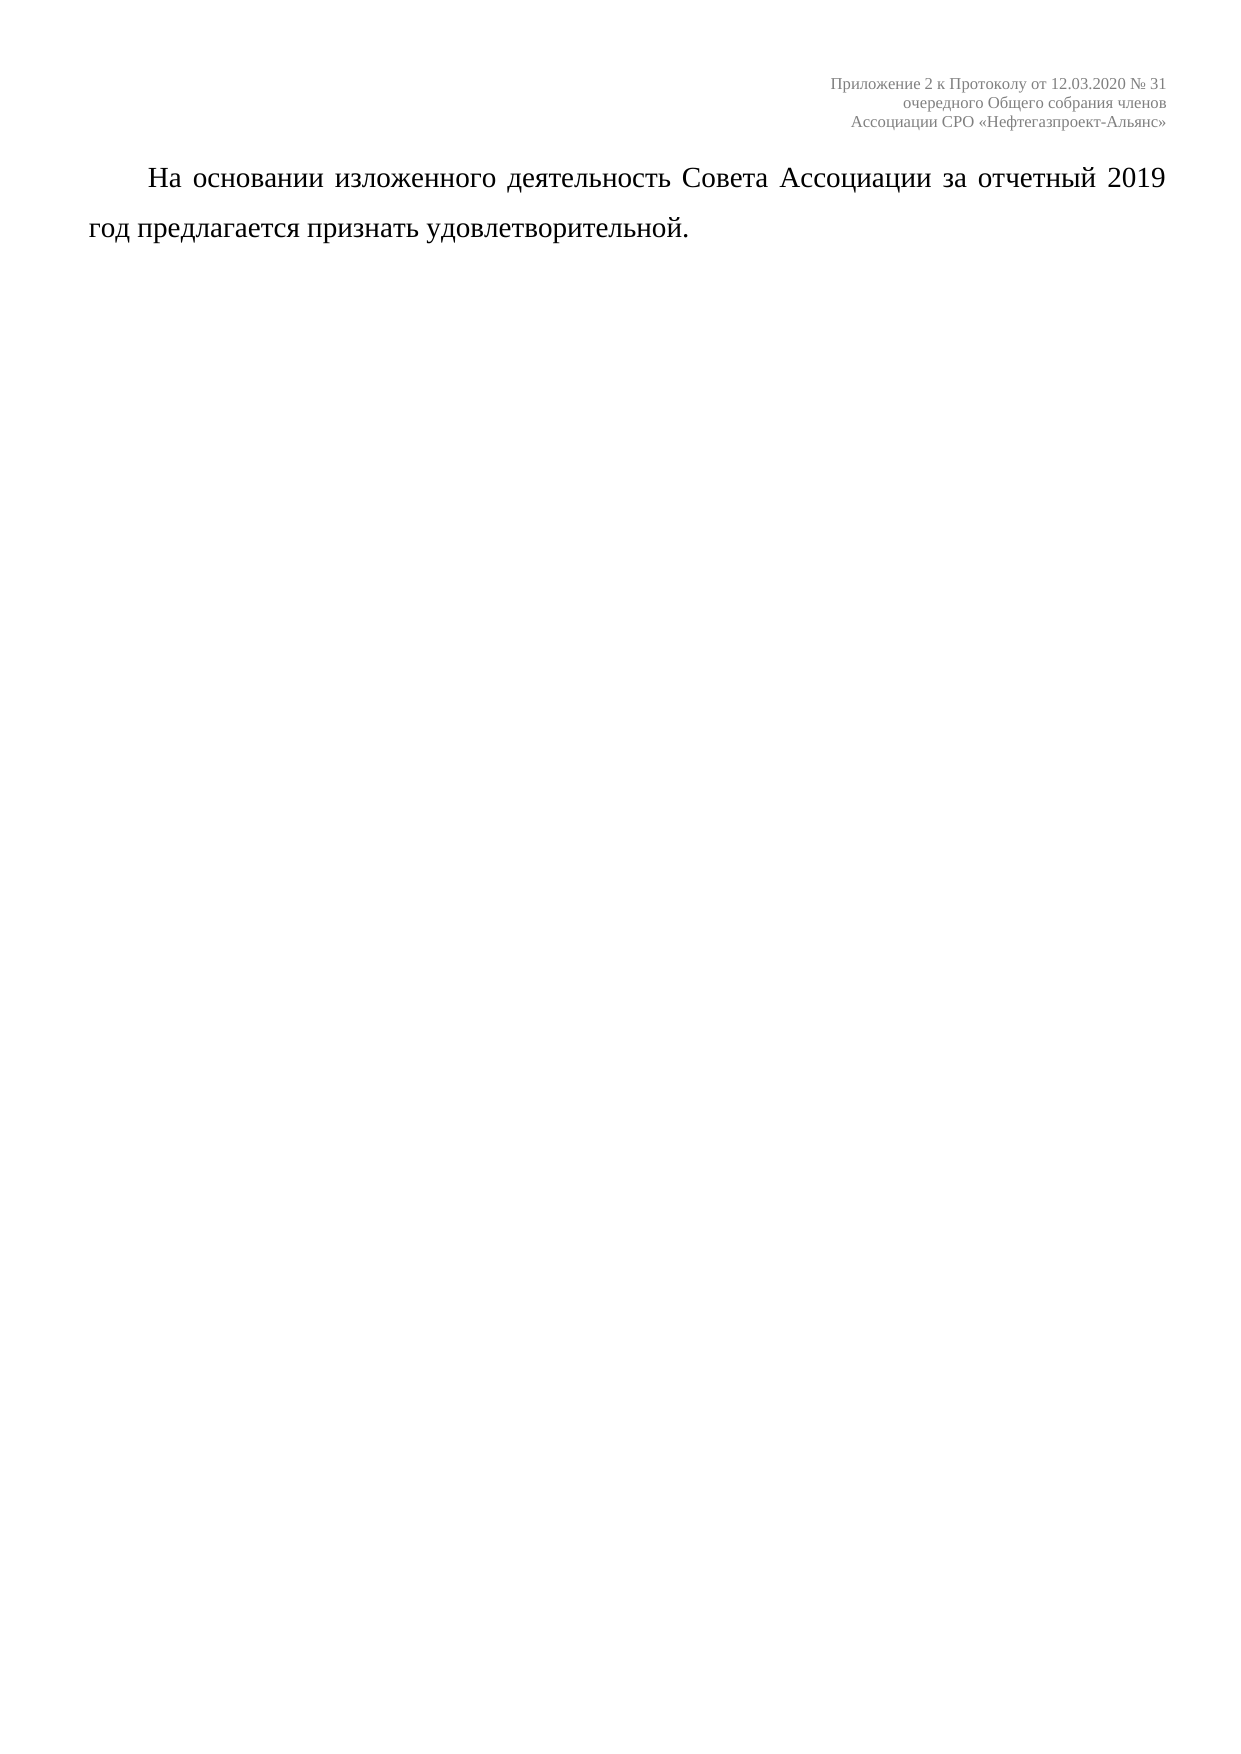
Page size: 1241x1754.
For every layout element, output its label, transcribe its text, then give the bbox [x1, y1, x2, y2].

text На основании изложенного деятельность Совета Ассоциации за отчетный 2019 год предлагается признать удовлетворительной. [89, 160, 1167, 244]
